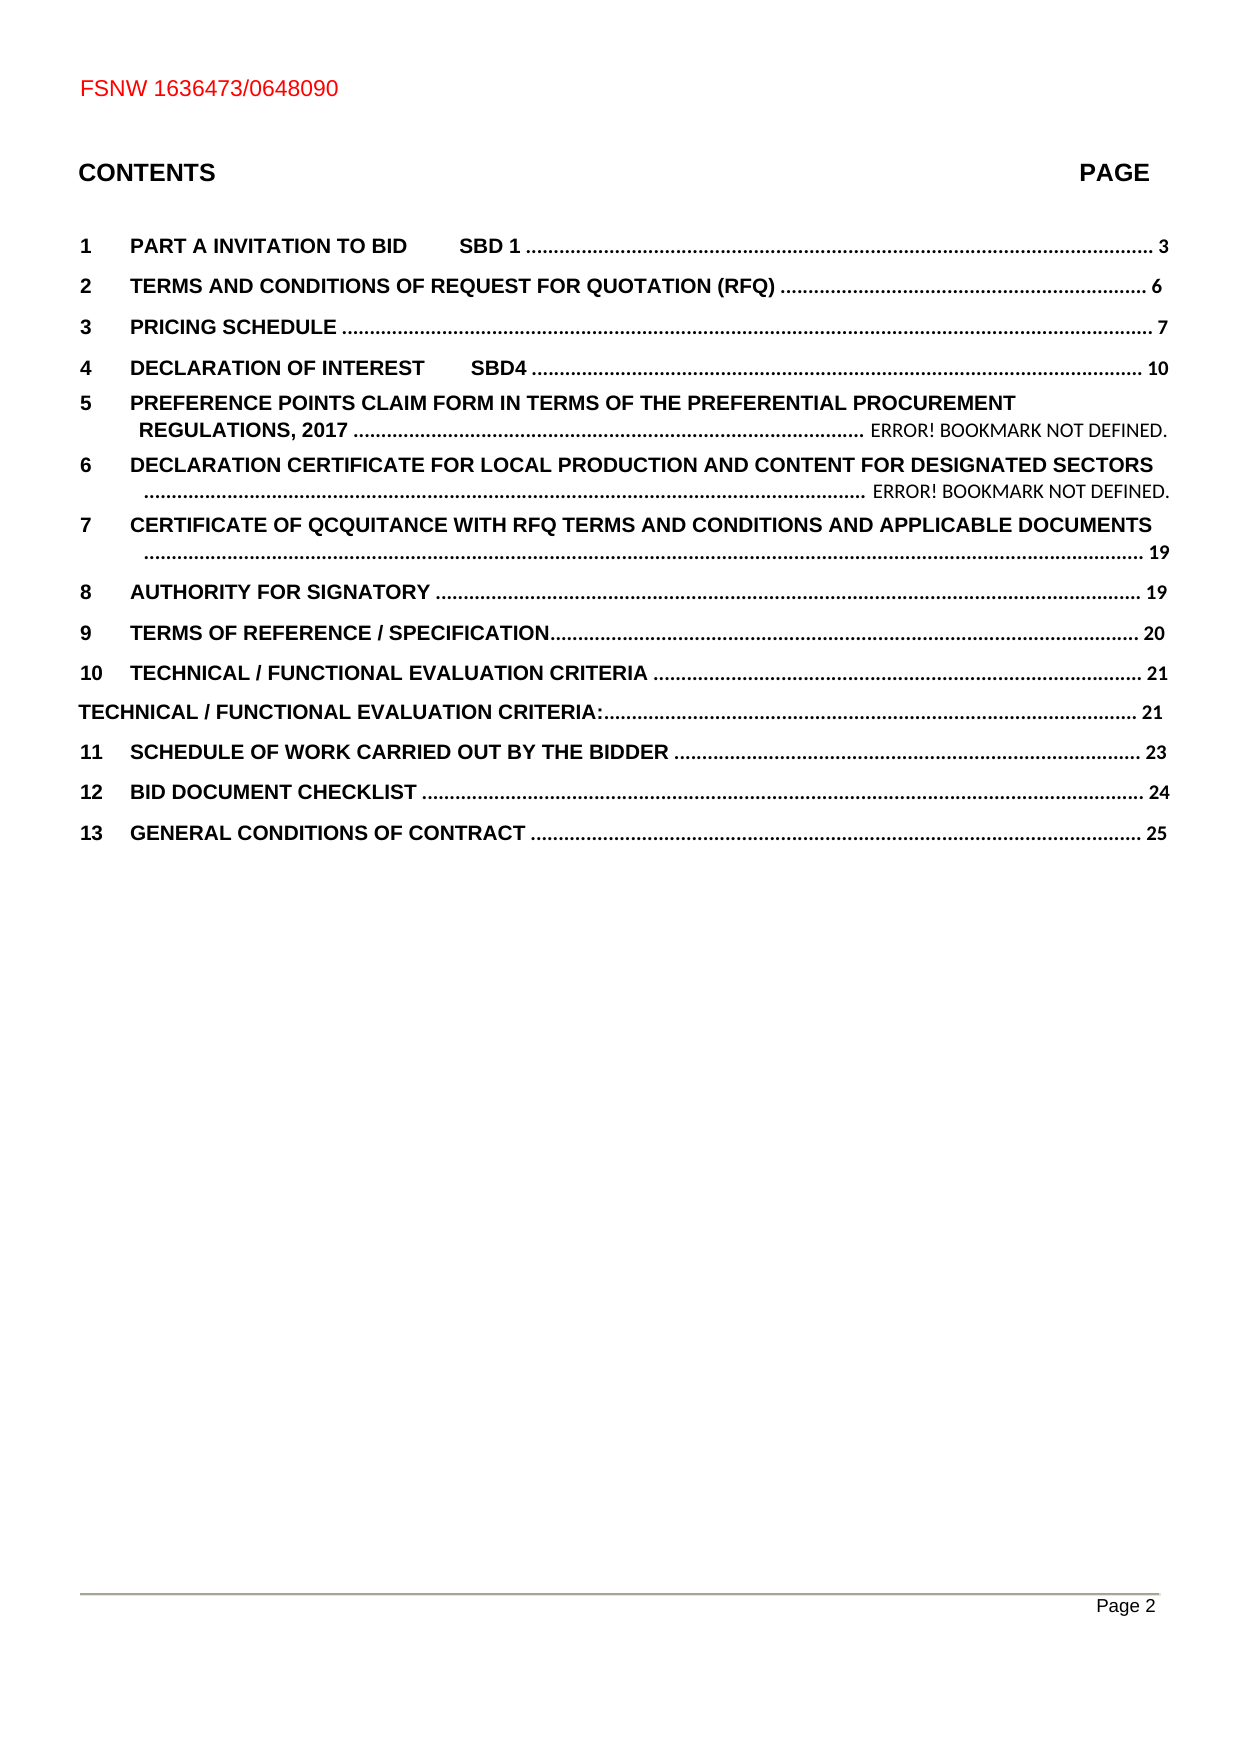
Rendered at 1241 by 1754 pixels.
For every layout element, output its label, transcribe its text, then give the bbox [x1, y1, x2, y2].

list PREFERENCE POINTS CLAIM FORM IN TERMS OF THE PREFERENTIAL PROCUREMENT [80, 391, 1212, 415]
list TECHNICAL / FUNCTIONAL EVALUATION CRITERIA ........................................................................................ 21 [80, 658, 1212, 686]
list GENERAL CONDITIONS OF CONTRACT .............................................................................................................. 25 [80, 818, 1212, 846]
list TERMS OF REFERENCE / SPECIFICATION.......................................................................................................... 20 [80, 618, 1212, 646]
list DECLARATION OF INTEREST SBD4 .............................................................................................................. 10 [80, 353, 1212, 381]
list TERMS AND CONDITIONS OF REQUEST FOR QUOTATION (RFQ) .................................................................. 6 [80, 272, 1212, 300]
list CERTIFICATE OF QCQUITANCE WITH RFQ TERMS AND CONDITIONS AND APPLICABLE DOCUMENTS [80, 513, 1212, 537]
text .................................................................................................................................. ERROR! BOOKMARK NOT DEFINED. [139, 478, 1212, 504]
text .................................................................................................................................................................................... 19 [139, 539, 1212, 564]
list AUTHORITY FOR SIGNATORY ............................................................................................................................... 19 [80, 577, 1212, 605]
text TECHNICAL / FUNCTIONAL EVALUATION CRITERIA:................................................................................................ 21 [78, 699, 1212, 724]
list BID DOCUMENT CHECKLIST .................................................................................................................................. 24 [80, 777, 1212, 806]
subtitle CONTENTS PAGE [78, 158, 1212, 187]
list PRICING SCHEDULE .................................................................................................................................................. 7 [80, 312, 1212, 340]
list DECLARATION CERTIFICATE FOR LOCAL PRODUCTION AND CONTENT FOR DESIGNATED SECTORS [80, 452, 1212, 476]
list PART A INVITATION TO BID SBD 1 ................................................................................................................. 3 [80, 231, 1212, 259]
text REGULATIONS, 2017 ............................................................................................ ERROR! BOOKMARK NOT DEFINED. [139, 417, 1212, 442]
list SCHEDULE OF WORK CARRIED OUT BY THE BIDDER .................................................................................... 23 [80, 737, 1212, 765]
